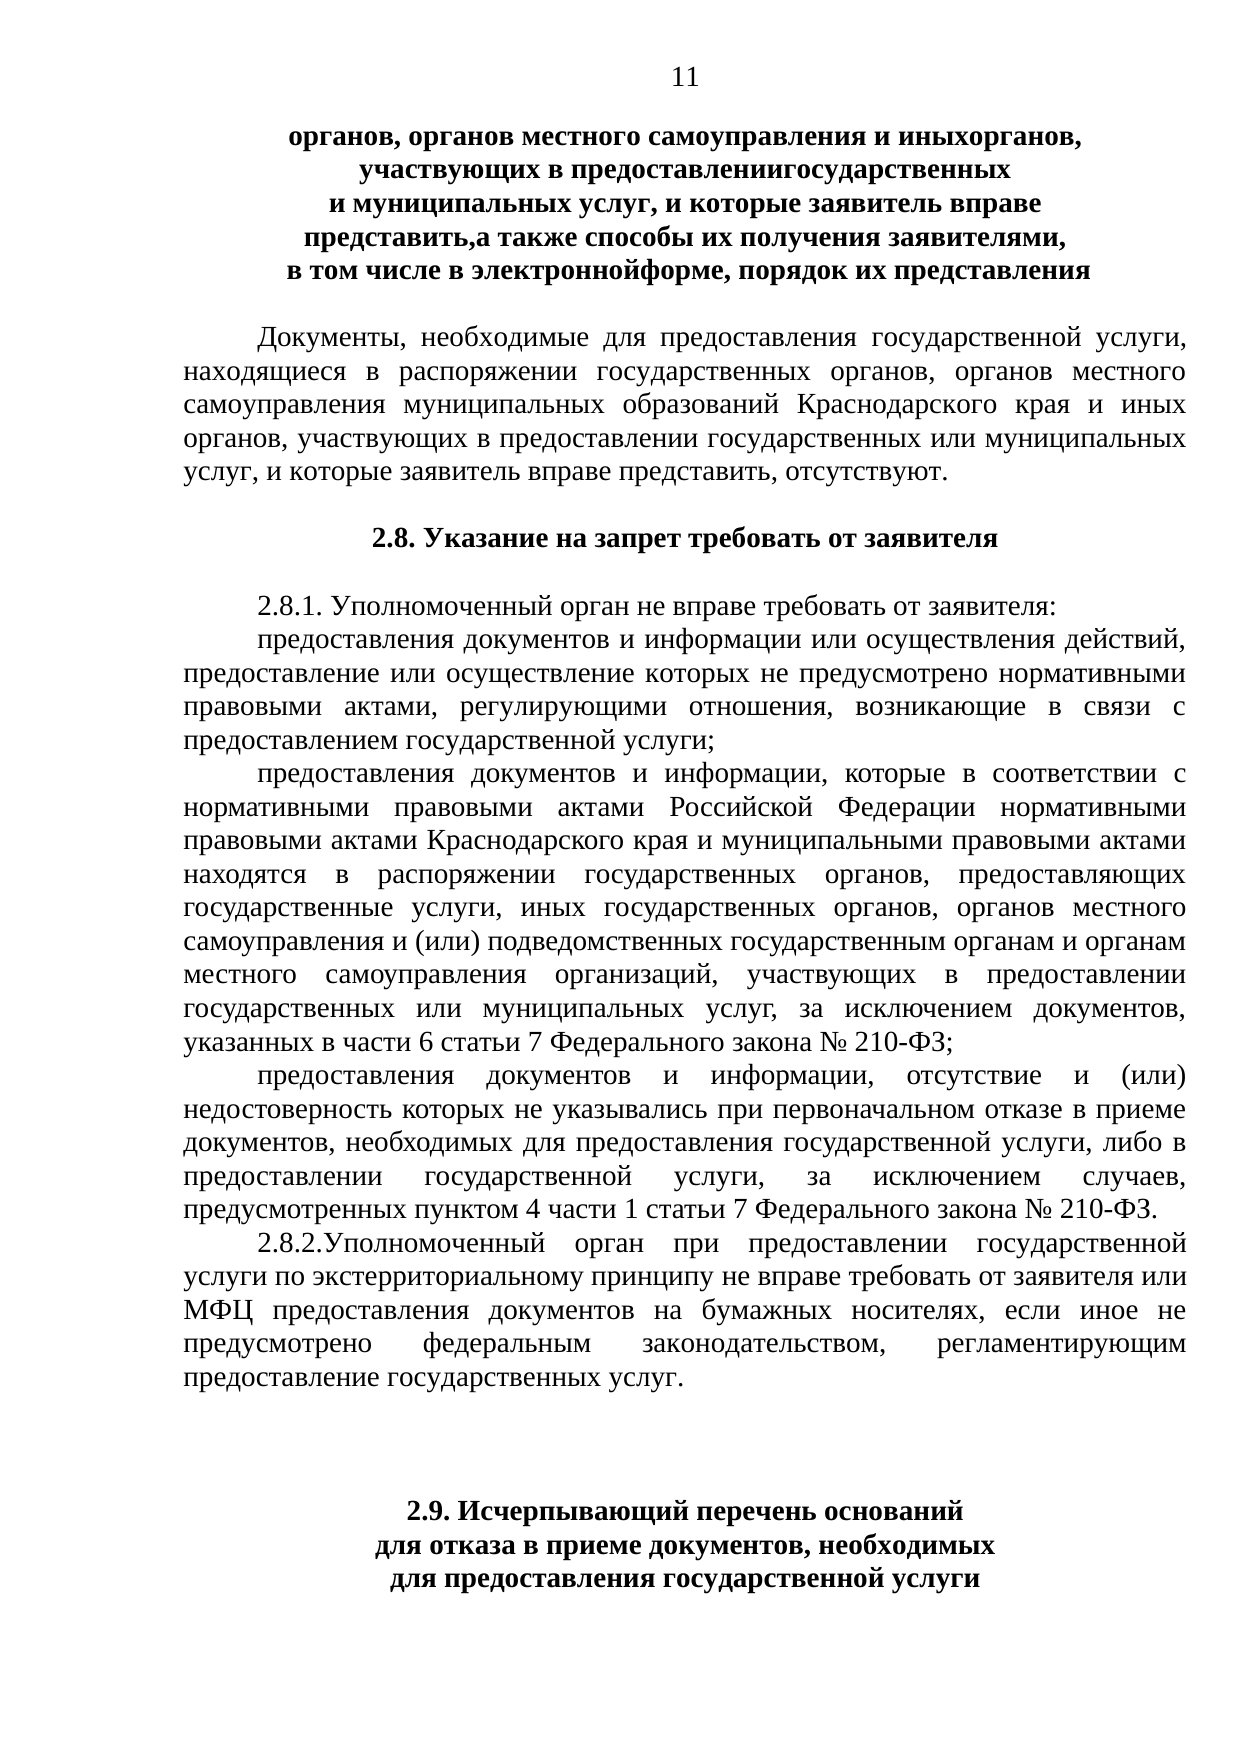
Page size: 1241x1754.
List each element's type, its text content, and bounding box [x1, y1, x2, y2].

text для предоставления государственной услуги [183, 1560, 1187, 1594]
text предоставления документов и информации, которые в соответствии с нормативными правовыми актами Российской Федерации нормативными правовыми актами Краснодарского края и муниципальными правовыми актами находятся в распоряжении государственных органов, предоставляющих государственные услуги, иных государственных органов, органов местного самоуправления и (или) подведомственных государственным органам и органам местного самоуправления организаций, участвующих в предоставлении государственных или муниципальных услуг, за исключением документов, указанных в части 6 статьи 7 Федерального закона № 210-ФЗ; [183, 755, 1187, 1057]
text представить,а также способы их получения заявителями, [183, 219, 1187, 252]
text Документы, необходимые для предоставления государственной услуги, находящиеся в распоряжении государственных органов, органов местного самоуправления муниципальных образований Краснодарского края и иных органов, участвующих в предоставлении государственных или муниципальных услуг, и которые заявитель вправе представить, отсутствуют. [183, 319, 1187, 487]
text предоставления документов и информации или осуществления действий, предоставление или осуществление которых не предусмотрено нормативными правовыми актами, регулирующими отношения, возникающие в связи с предоставлением государственной услуги; [183, 621, 1187, 755]
text участвующих в предоставлениигосударственных [183, 152, 1187, 185]
text и муниципальных услуг, и которые заявитель вправе [183, 185, 1187, 219]
text 2.8.2.Уполномоченный орган при предоставлении государственной услуги по экстерриториальному принципу не вправе требовать от заявителя или МФЦ предоставления документов на бумажных носителях, если иное не предусмотрено федеральным законодательством, регламентирующим предоставление государственных услуг. [183, 1225, 1187, 1393]
text в том числе в электроннойформе, порядок их представления [183, 252, 1187, 286]
text для отказа в приеме документов, необходимых [183, 1527, 1187, 1560]
text 2.9. Исчерпывающий перечень оснований [183, 1493, 1187, 1527]
text органов, органов местного самоуправления и иныхорганов, [183, 118, 1187, 152]
text 2.8. Указание на запрет требовать от заявителя [183, 521, 1187, 554]
text 2.8.1. Уполномоченный орган не вправе требовать от заявителя: [183, 588, 1187, 621]
text предоставления документов и информации, отсутствие и (или) недостоверность которых не указывались при первоначальном отказе в приеме документов, необходимых для предоставления государственной услуги, либо в предоставлении государственной услуги, за исключением случаев, предусмотренных пунктом 4 части 1 статьи 7 Федерального закона № 210-ФЗ. [183, 1057, 1187, 1225]
